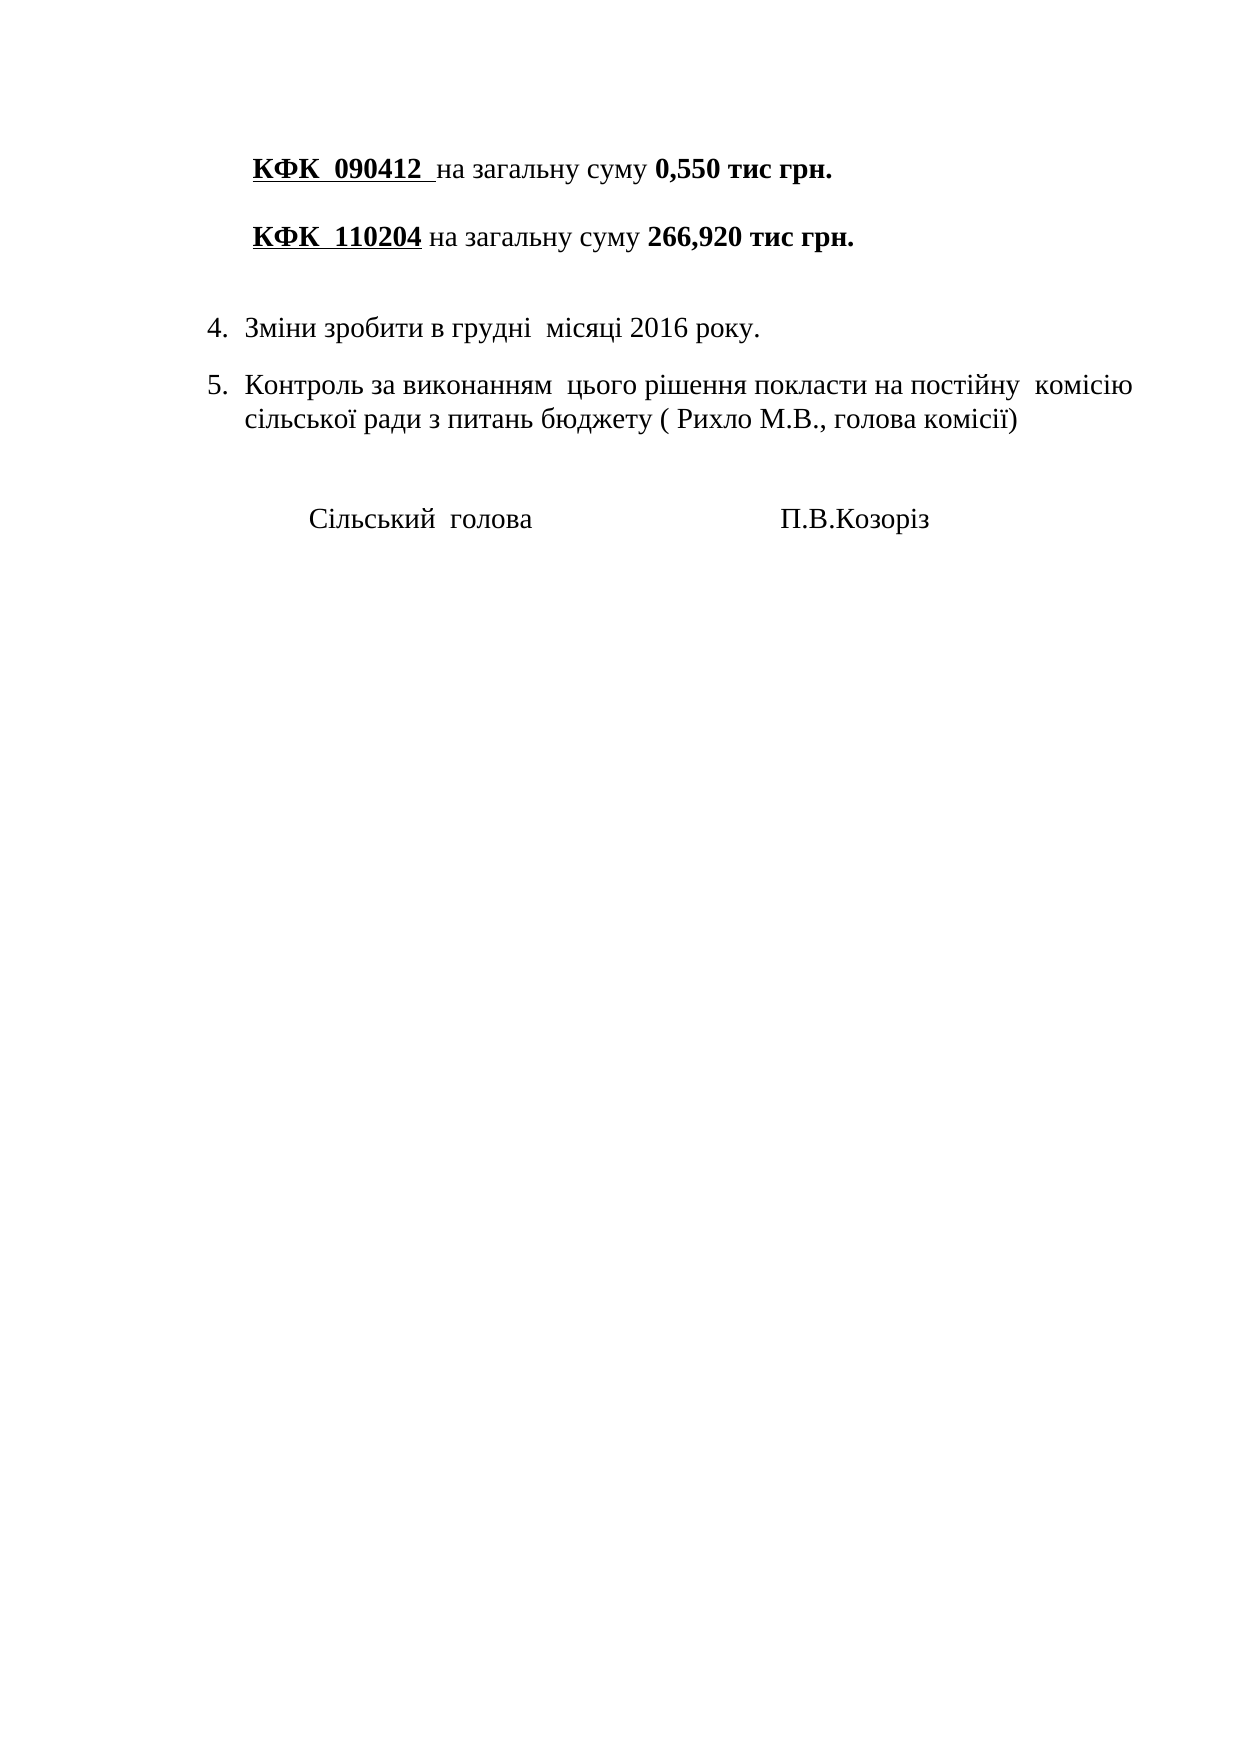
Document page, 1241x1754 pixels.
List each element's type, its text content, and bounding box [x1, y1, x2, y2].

list Контроль за виконанням цього рішення покласти на постійну комісію сільської ради з питань бюджету ( Рихло М.В., голова комісії) [207, 367, 1152, 434]
list КФК 090412 на загальну суму 0,550 тис грн. [252, 152, 1152, 185]
list КФК 110204 на загальну суму 266,920 тис грн. [252, 219, 1152, 252]
text Сільський голова П.В.Козоріз [177, 502, 1152, 535]
list Зміни зробити в грудні місяці 2016 року. [207, 310, 1152, 343]
